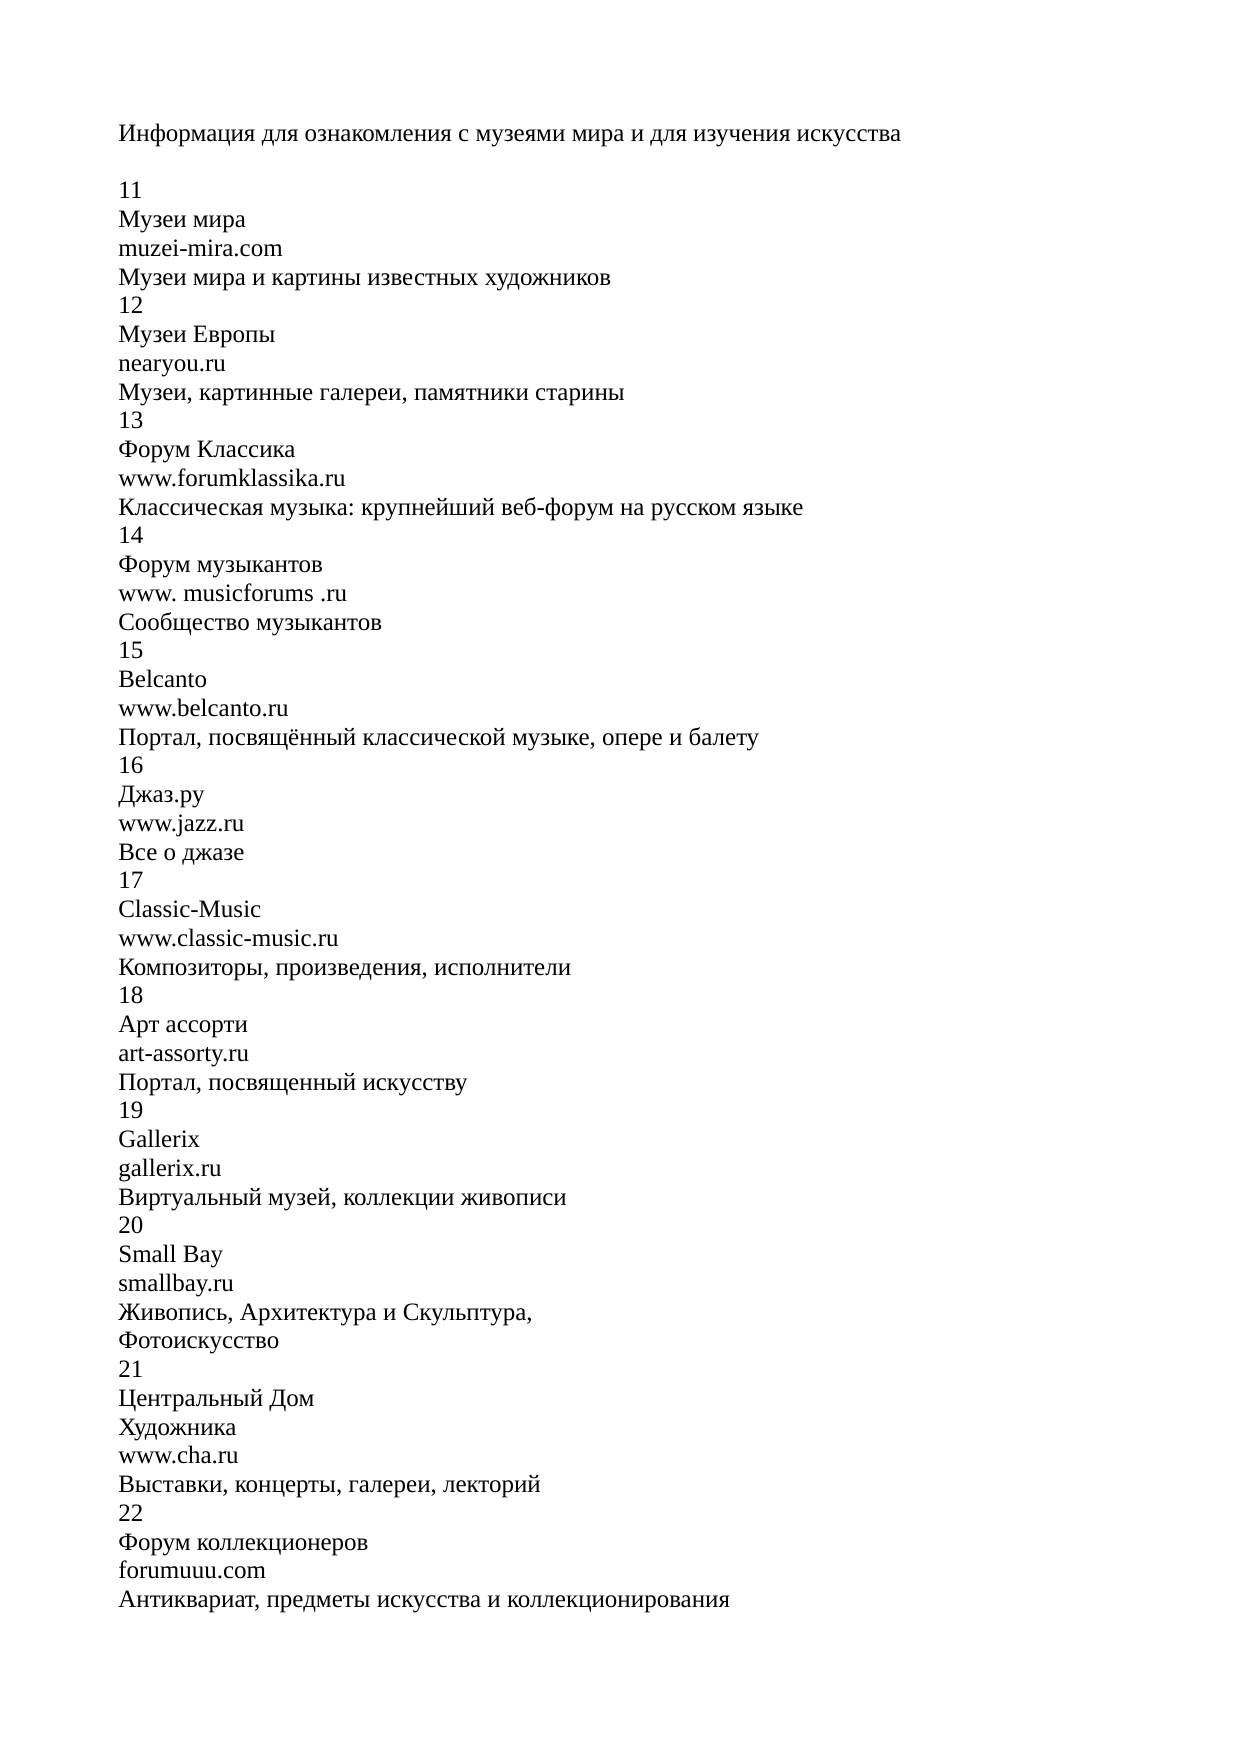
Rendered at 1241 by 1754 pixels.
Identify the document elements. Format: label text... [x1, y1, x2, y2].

text Антиквариат, предметы искусства и коллекционирования [118, 1584, 1122, 1613]
text nearyou.ru [118, 348, 1122, 377]
text Художника [118, 1412, 1122, 1441]
text 21 [118, 1354, 1122, 1383]
text forumuuu.com [118, 1556, 1122, 1584]
text gallerix.ru [118, 1153, 1122, 1182]
text 22 [118, 1498, 1122, 1527]
text 11 [118, 176, 1122, 204]
text 16 [118, 751, 1122, 779]
text Сообщество музыкантов [118, 607, 1122, 636]
text Classic-Music [118, 894, 1122, 923]
text 13 [118, 406, 1122, 434]
text www.belcanto.ru [118, 693, 1122, 722]
text Belcanto [118, 664, 1122, 693]
text Центральный Дом [118, 1383, 1122, 1412]
text Музеи, картинные галереи, памятники старины [118, 377, 1122, 406]
text Классическая музыка: крупнейший веб-форум на русском языке [118, 492, 1122, 521]
text Small Bay [118, 1239, 1122, 1268]
text Виртуальный музей, коллекции живописи [118, 1182, 1122, 1211]
text Все о джазе [118, 837, 1122, 866]
text www.jazz.ru [118, 808, 1122, 837]
text 17 [118, 866, 1122, 894]
text Форум Классика [118, 434, 1122, 463]
text 14 [118, 521, 1122, 549]
text Информация для ознакомления с музеями мира и для изучения искусства [118, 118, 1122, 147]
text 20 [118, 1211, 1122, 1239]
text Форум коллекционеров [118, 1527, 1122, 1556]
text smallbay.ru [118, 1268, 1122, 1297]
text Музеи Европы [118, 319, 1122, 348]
text 18 [118, 981, 1122, 1009]
text Джаз.ру [118, 779, 1122, 808]
text www.classic-music.ru [118, 923, 1122, 952]
text www. musicforums .ru [118, 578, 1122, 607]
text Композиторы, произведения, исполнители [118, 952, 1122, 981]
text Фотоискусство [118, 1326, 1122, 1354]
text Живопись, Архитектура и Скульптура, [118, 1297, 1122, 1326]
text art-assorty.ru [118, 1038, 1122, 1067]
text Gallerix [118, 1124, 1122, 1153]
text 15 [118, 636, 1122, 664]
text Форум музыкантов [118, 549, 1122, 578]
text www.forumklassika.ru [118, 463, 1122, 492]
text www.cha.ru [118, 1441, 1122, 1469]
text 12 [118, 291, 1122, 319]
text Музеи мира [118, 204, 1122, 233]
text Портал, посвящённый классической музыке, опере и балету [118, 722, 1122, 751]
text muzei-mira.com [118, 233, 1122, 262]
text Музеи мира и картины известных художников [118, 262, 1122, 291]
text 19 [118, 1096, 1122, 1124]
text Выставки, концерты, галереи, лекторий [118, 1469, 1122, 1498]
text Арт ассорти [118, 1009, 1122, 1038]
text Портал, посвященный искусству [118, 1067, 1122, 1096]
